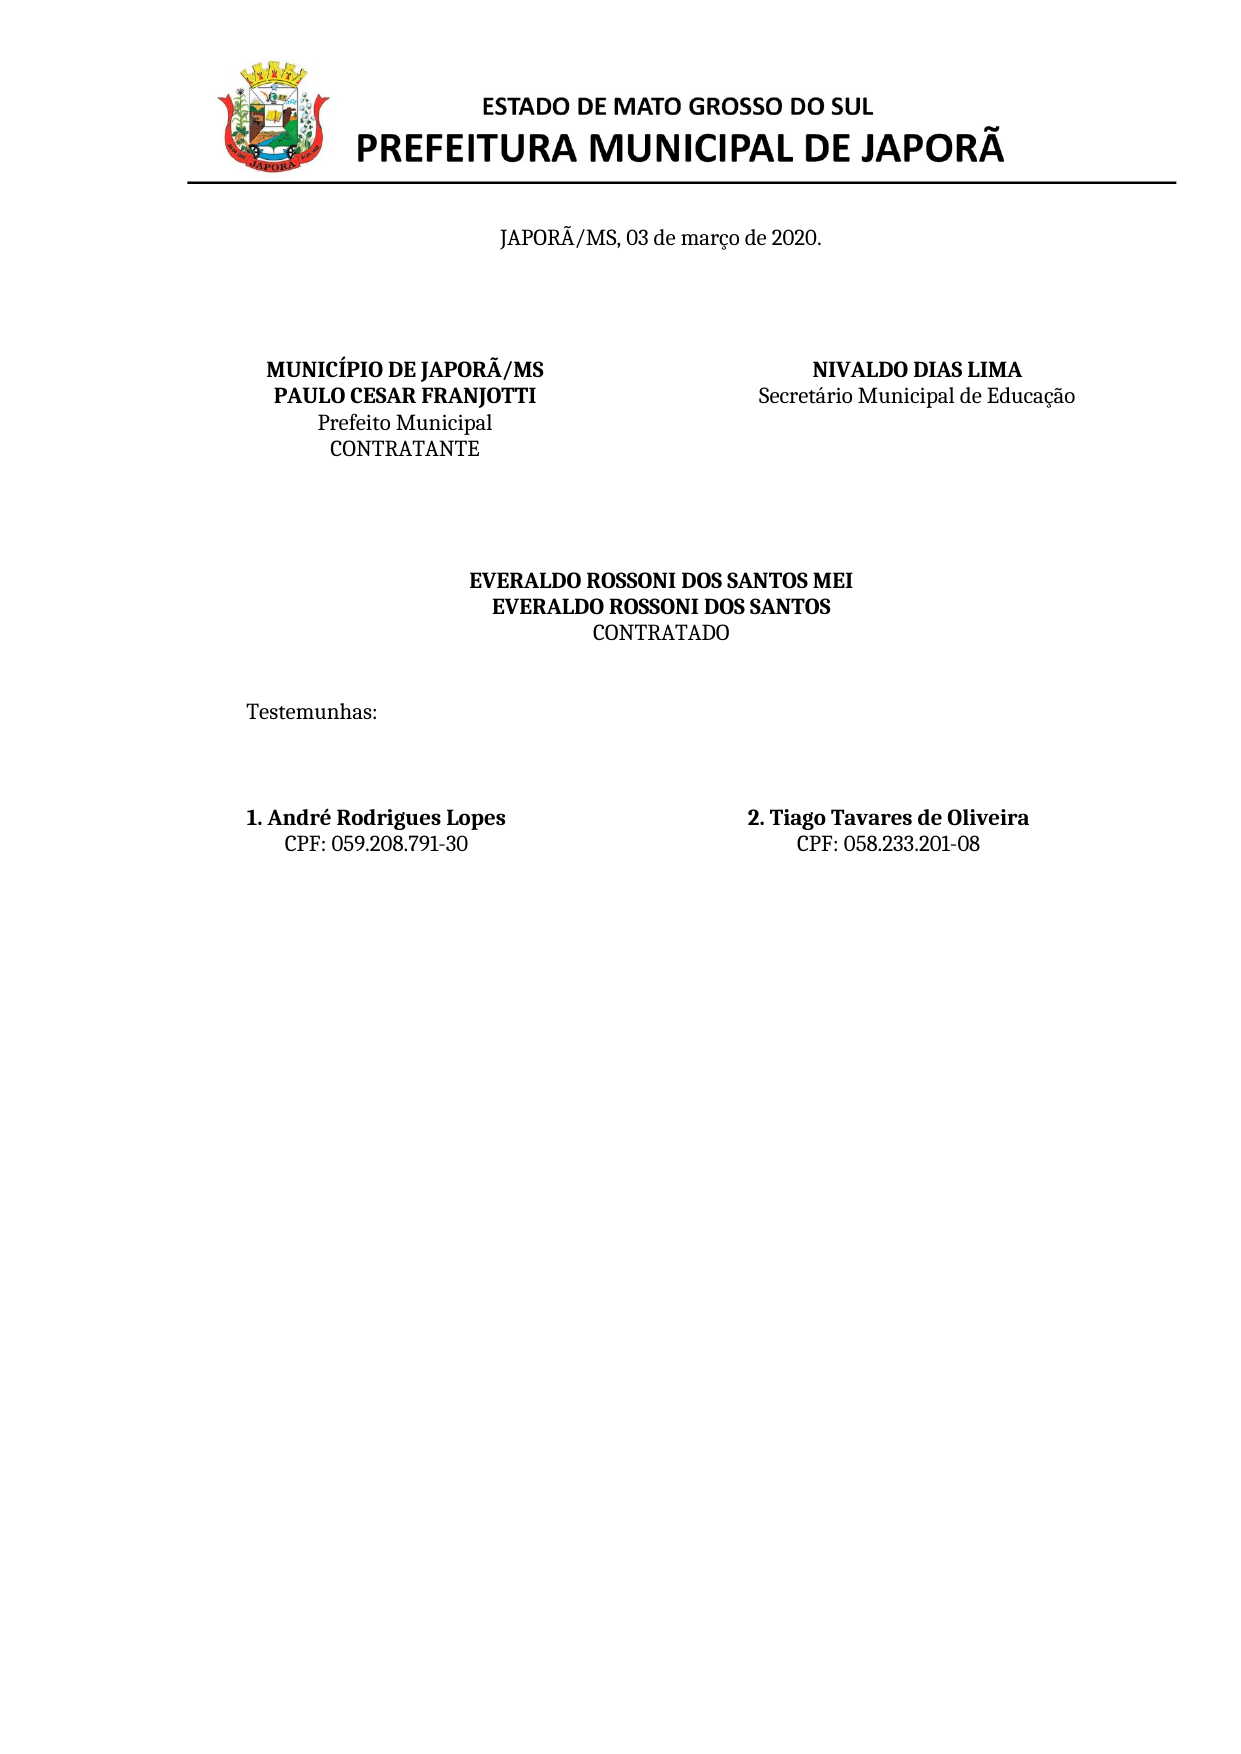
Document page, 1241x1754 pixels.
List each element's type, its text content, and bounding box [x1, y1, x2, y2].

text EVERALDO ROSSONI DOS SANTOS MEI [187, 567, 1135, 594]
list CPF: 058.233.201-08 [699, 831, 1078, 857]
text Prefeito Municipal [187, 409, 623, 436]
text MUNICÍPIO DE JAPORÃ/MS [187, 357, 623, 383]
list 1. André Rodrigues Lopes [187, 804, 565, 831]
text EVERALDO ROSSONI DOS SANTOS [187, 594, 1135, 620]
text Testemunhas: [246, 699, 1137, 726]
list CPF: 059.208.791-30 [187, 831, 565, 857]
text Secretário Municipal de Educação [699, 383, 1135, 409]
list 2. Tiago Tavares de Oliveira [699, 804, 1078, 831]
text CONTRATANTE [187, 436, 623, 462]
text JAPORÃ/MS, 03 de março de 2020. [187, 225, 1135, 251]
picture [187, 58, 1177, 184]
text NIVALDO DIAS LIMA [699, 357, 1135, 383]
text CONTRATADO [187, 620, 1135, 646]
text PAULO CESAR FRANJOTTI [187, 383, 623, 409]
